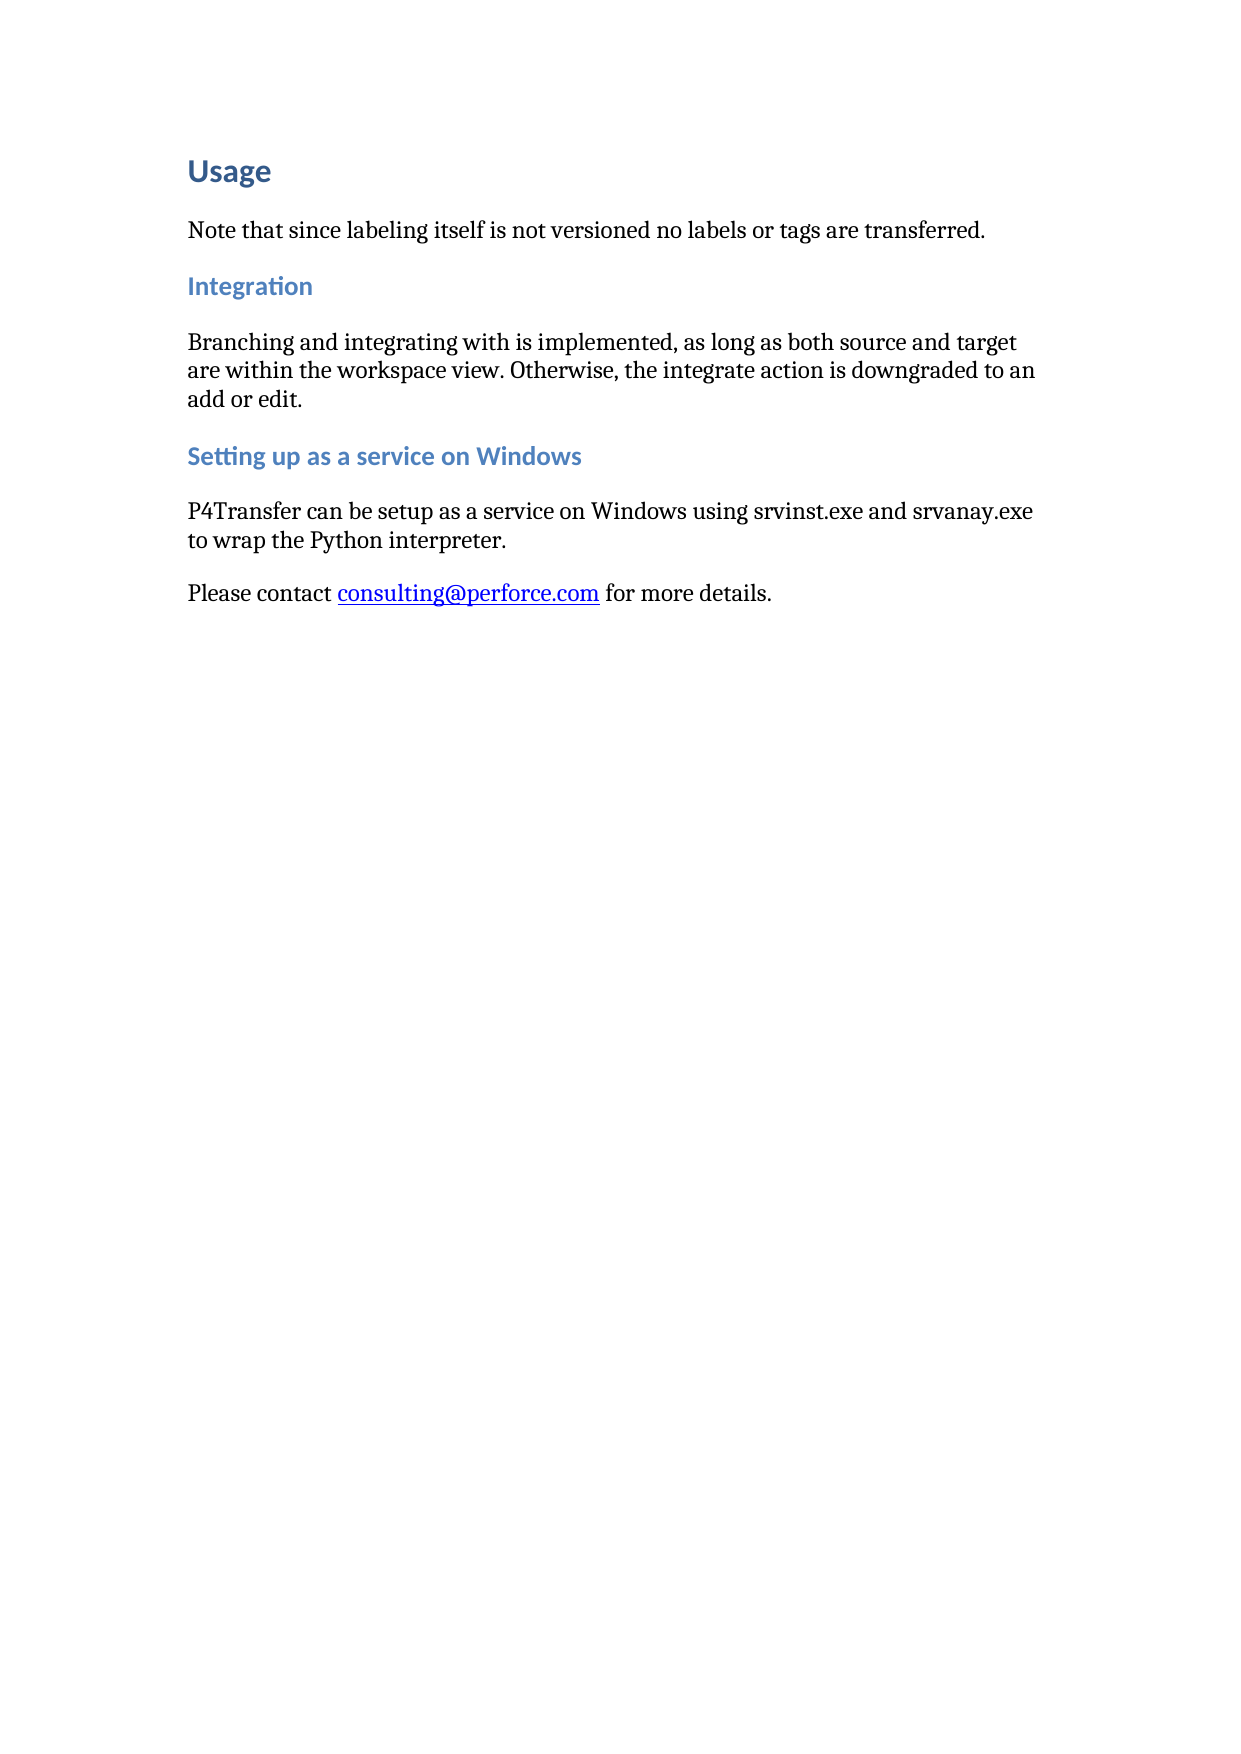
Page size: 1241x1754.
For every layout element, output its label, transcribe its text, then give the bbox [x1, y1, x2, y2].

subtitle Usage [187, 150, 1053, 191]
text Branching and integrating with is implemented, as long as both source and target are within the workspace view. Otherwise, the integrate action is downgraded to an add or edit. [187, 327, 1053, 414]
text Please contact consulting@perforce.com for more details. [187, 579, 1053, 608]
subtitle Setting up as a service on Windows [187, 439, 1053, 472]
subtitle Integration [187, 269, 1053, 302]
text P4Transfer can be setup as a service on Windows using srvinst.exe and srvanay.exe to wrap the Python interpreter. [187, 497, 1053, 554]
text Note that since labeling itself is not versioned no labels or tags are transferred. [187, 216, 1053, 244]
